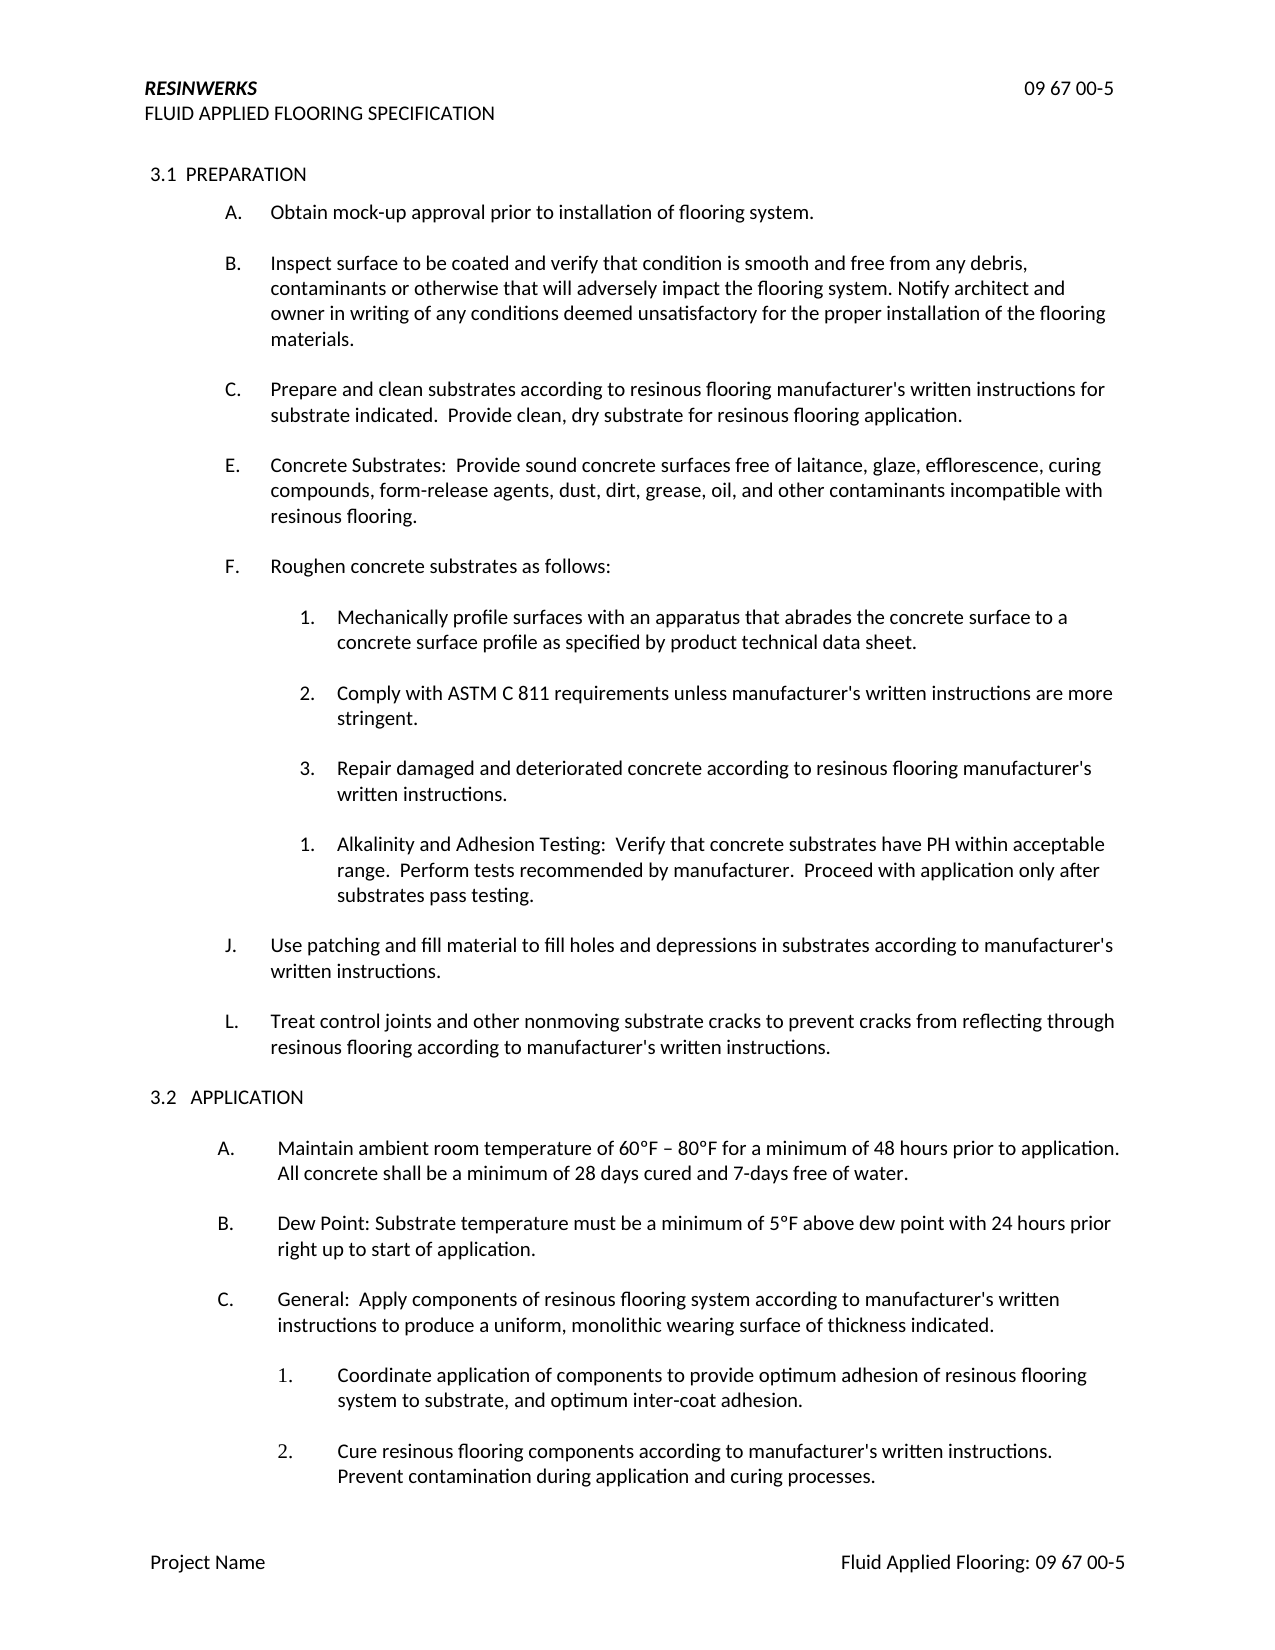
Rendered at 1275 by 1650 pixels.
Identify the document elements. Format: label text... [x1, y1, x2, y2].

list General: Apply components of resinous flooring system according to manufacturer's written instructions to produce a uniform, monolithic wearing surface of thickness indicated. [217, 1286, 1125, 1337]
list Maintain ambient room temperature of 60ºF – 80ºF for a minimum of 48 hours prior to application. All concrete shall be a minimum of 28 days cured and 7-days free of water. [217, 1135, 1125, 1186]
list Treat control joints and other nonmoving substrate cracks to prevent cracks from reflecting through resinous flooring according to manufacturer's written instructions. [225, 1008, 1125, 1059]
list Comply with ASTM C 811 requirements unless manufacturer's written instructions are more stringent. [299, 680, 1125, 731]
text 3.1 PREPARATION [150, 161, 1125, 187]
list Mechanically profile surfaces with an apparatus that abrades the concrete surface to a concrete surface profile as specified by product technical data sheet. [299, 604, 1125, 655]
list Prepare and clean substrates according to resinous flooring manufacturer's written instructions for substrate indicated. Provide clean, dry substrate for resinous flooring application. [225, 376, 1125, 427]
list Repair damaged and deteriorated concrete according to resinous flooring manufacturer's written instructions. [299, 756, 1125, 806]
list Obtain mock-up approval prior to installation of flooring system. [225, 199, 1125, 225]
list Dew Point: Substrate temperature must be a minimum of 5ºF above dew point with 24 hours prior right up to start of application. [217, 1211, 1125, 1261]
list Coordinate application of components to provide optimum adhesion of resinous flooring system to substrate, and optimum inter-coat adhesion. [277, 1362, 1125, 1413]
list Cure resinous flooring components according to manufacturer's written instructions. Prevent contamination during application and curing processes. [277, 1438, 1125, 1489]
list Roughen concrete substrates as follows: [225, 553, 1125, 579]
list Alkalinity and Adhesion Testing: Verify that concrete substrates have PH within acceptable range. Perform tests recommended by manufacturer. Proceed with application only after substrates pass testing. [299, 831, 1125, 908]
list Use patching and fill material to fill holes and depressions in substrates according to manufacturer's written instructions. [225, 933, 1125, 983]
list Inspect surface to be coated and verify that condition is smooth and free from any debris, contaminants or otherwise that will adversely impact the flooring system. Notify architect and owner in writing of any conditions deemed unsatisfactory for the proper installation of the flooring materials. [225, 250, 1125, 351]
list Concrete Substrates: Provide sound concrete surfaces free of laitance, glaze, efflorescence, curing compounds, form-release agents, dust, dirt, grease, oil, and other contaminants incompatible with resinous flooring. [225, 452, 1125, 528]
text 3.2 APPLICATION [150, 1084, 1125, 1110]
